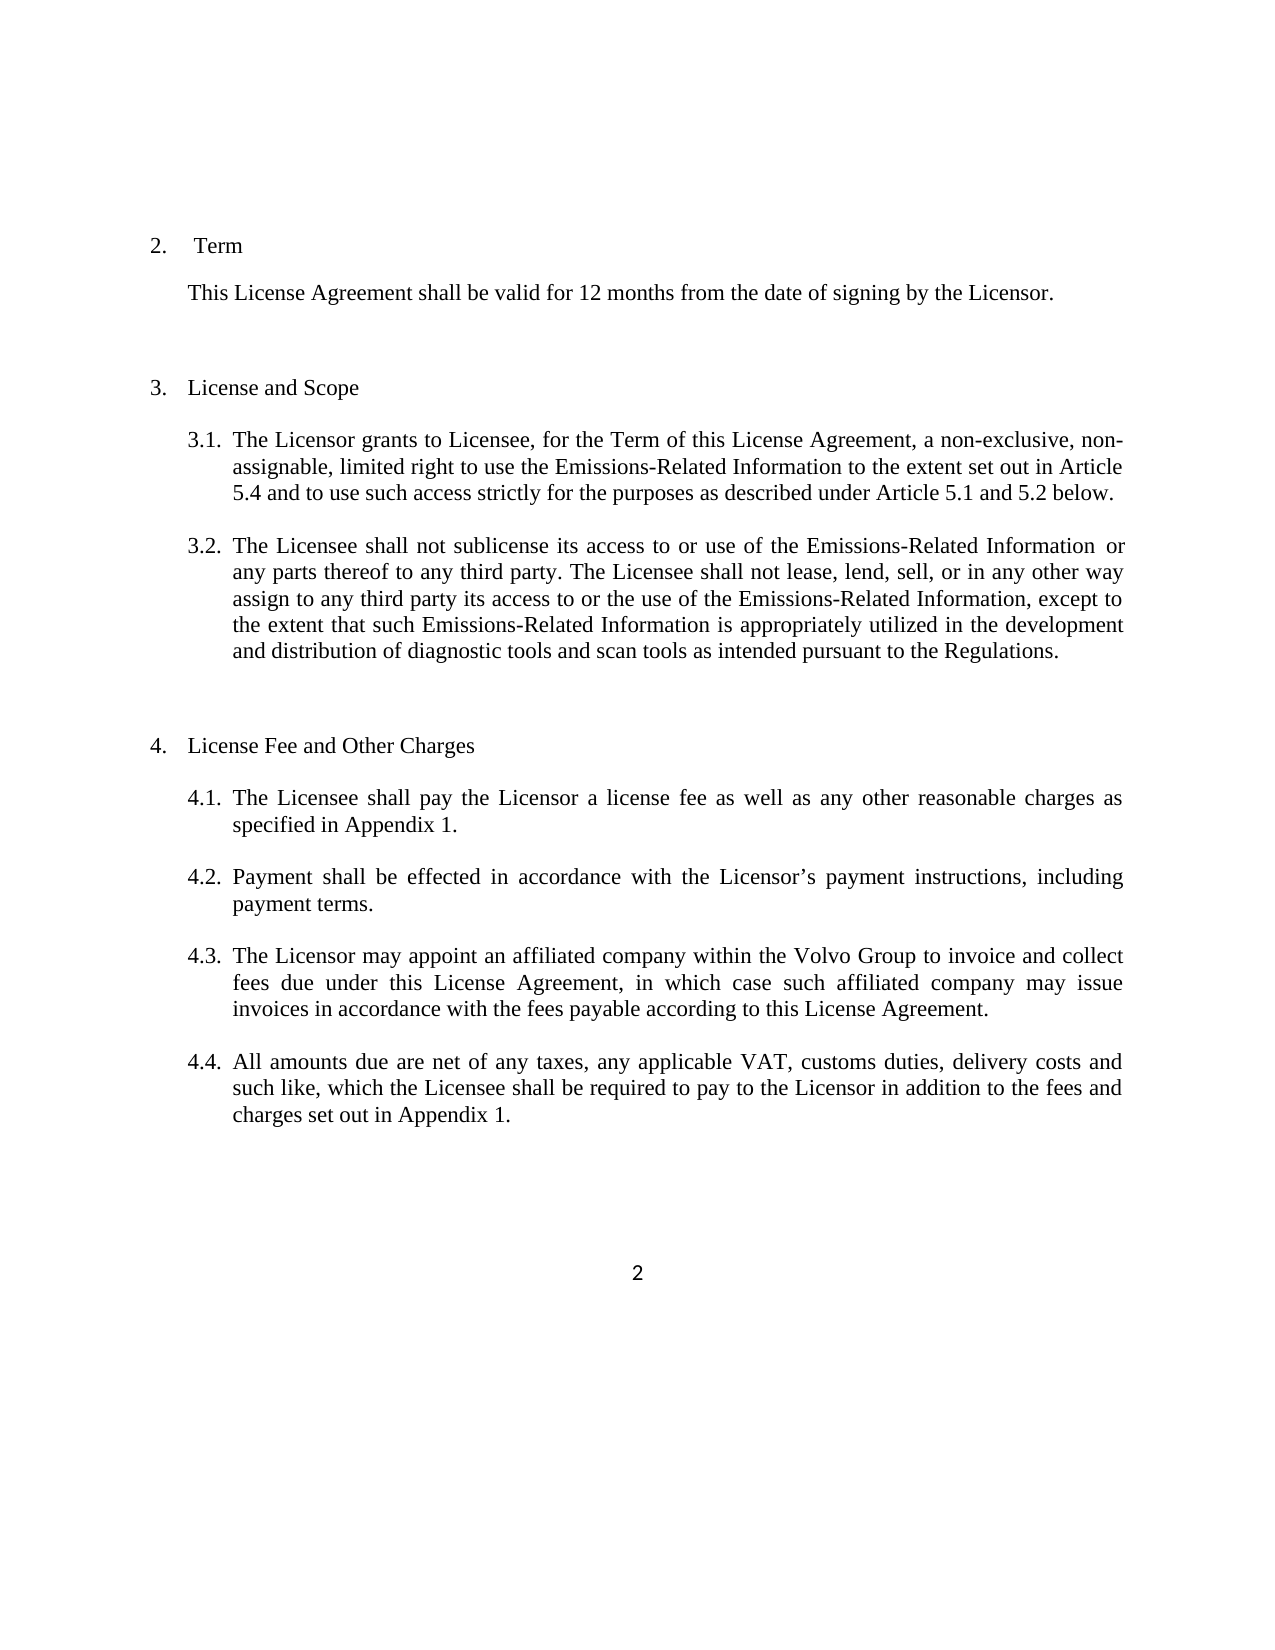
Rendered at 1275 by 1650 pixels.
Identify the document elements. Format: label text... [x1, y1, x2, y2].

list License Fee and Other Charges [150, 732, 1125, 758]
list All amounts due are net of any taxes, any applicable VAT, customs duties, delivery costs and such like, which the Licensee shall be required to pay to the Licensor in addition to the fees and charges set out in Appendix 1. [187, 1048, 1125, 1127]
list License and Scope [150, 374, 1125, 400]
list The Licensor may appoint an affiliated company within the Volvo Group to invoice and collect fees due under this License Agreement, in which case such affiliated company may issue invoices in accordance with the fees payable according to this License Agreement. [187, 942, 1125, 1022]
list Payment shall be effected in accordance with the Licensor’s payment instructions, including payment terms. [187, 863, 1125, 916]
list The Licensee shall not sublicense its access to or use of the Emissions-Related Information or any parts thereof to any third party. The Licensee shall not lease, lend, sell, or in any other way assign to any third party its access to or the use of the Emissions-Related Information, except to the extent that such Emissions-Related Information is appropriately utilized in the development and distribution of diagnostic tools and scan tools as intended pursuant to the Regulations. [187, 532, 1125, 664]
list The Licensee shall pay the Licensor a license fee as well as any other reasonable charges as specified in Appendix 1. [187, 784, 1125, 837]
text This License Agreement shall be valid for 12 months from the date of signing by the Licensor. [150, 279, 1125, 306]
list Term [150, 232, 1125, 258]
list The Licensor grants to Licensee, for the Term of this License Agreement, a non-exclusive, non-assignable, limited right to use the Emissions-Related Information to the extent set out in Article 5.4 and to use such access strictly for the purposes as described under Article 5.1 and 5.2 below. [187, 426, 1125, 506]
